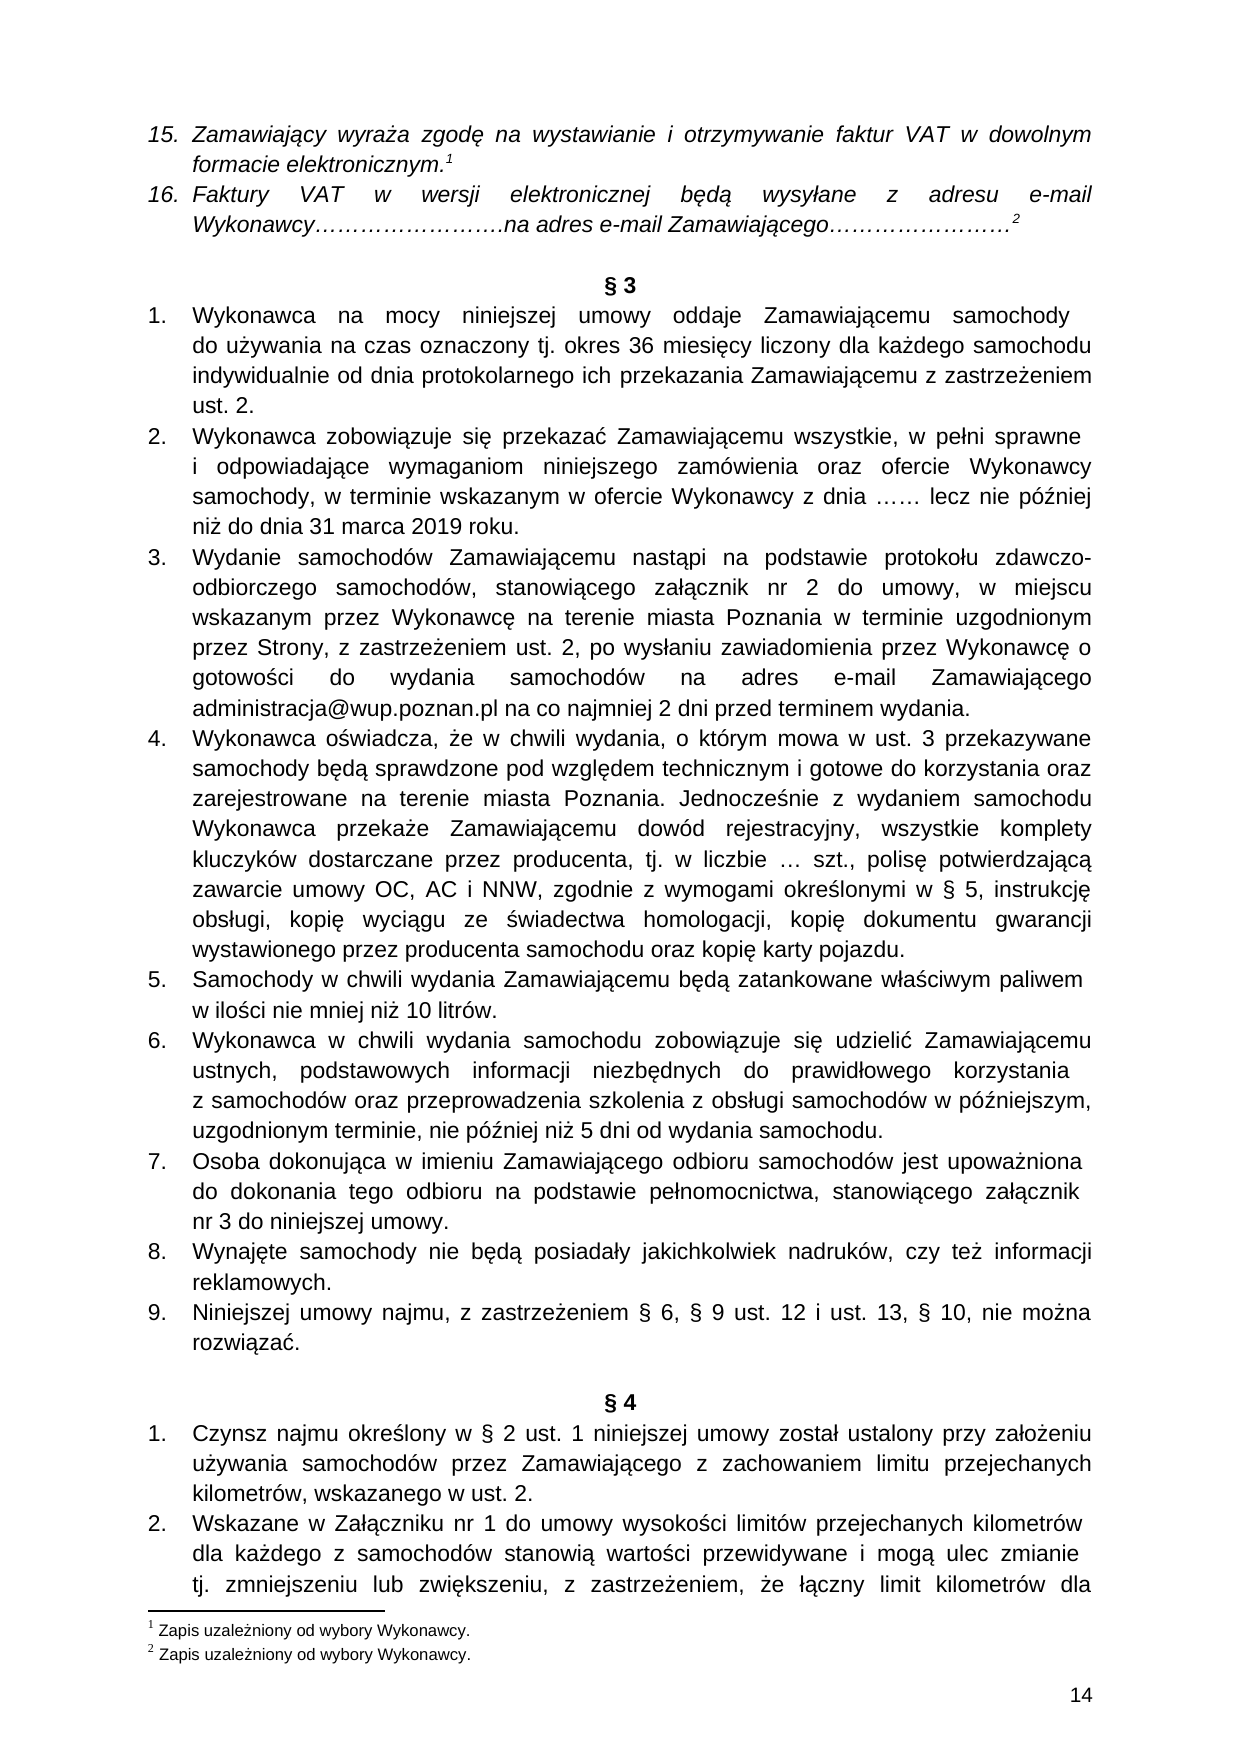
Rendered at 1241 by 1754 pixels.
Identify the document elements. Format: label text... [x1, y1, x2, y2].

list Wykonawca na mocy niniejszej umowy oddaje Zamawiającemu samochody do używania na czas oznaczony tj. okres 36 miesięcy liczony dla każdego samochodu indywidualnie od dnia protokolarnego ich przekazania Zamawiającemu z zastrzeżeniem ust. 2. [148, 302, 1092, 419]
list Wykonawca w chwili wydania samochodu zobowiązuje się udzielić Zamawiającemu ustnych, podstawowych informacji niezbędnych do prawidłowego korzystania z samochodów oraz przeprowadzenia szkolenia z obsługi samochodów w późniejszym, uzgodnionym terminie, nie później niż 5 dni od wydania samochodu. [148, 1027, 1092, 1144]
list Osoba dokonująca w imieniu Zamawiającego odbioru samochodów jest upoważniona do dokonania tego odbioru na podstawie pełnomocnictwa, stanowiącego załącznik nr 3 do niniejszej umowy. [148, 1148, 1092, 1234]
list Wydanie samochodów Zamawiającemu nastąpi na podstawie protokołu zdawczo-odbiorczego samochodów, stanowiącego załącznik nr 2 do umowy, w miejscu wskazanym przez Wykonawcę na terenie miasta Poznania w terminie uzgodnionym przez Strony, z zastrzeżeniem ust. 2, po wysłaniu zawiadomienia przez Wykonawcę o gotowości do wydania samochodów na adres e-mail Zamawiającego administracja@wup.poznan.pl na co najmniej 2 dni przed terminem wydania. [148, 543, 1092, 721]
list Wykonawca oświadcza, że w chwili wydania, o którym mowa w ust. 3 przekazywane samochody będą sprawdzone pod względem technicznym i gotowe do korzystania oraz zarejestrowane na terenie miasta Poznania. Jednocześnie z wydaniem samochodu Wykonawca przekaże Zamawiającemu dowód rejestracyjny, wszystkie komplety kluczyków dostarczane przez producenta, tj. w liczbie … szt., polisę potwierdzającą zawarcie umowy OC, AC i NNW, zgodnie z wymogami określonymi w § 5, instrukcję obsługi, kopię wyciągu ze świadectwa homologacji, kopię dokumentu gwarancji wystawionego przez producenta samochodu oraz kopię karty pojazdu. [148, 725, 1092, 963]
list Samochody w chwili wydania Zamawiającemu będą zatankowane właściwym paliwem w ilości nie mniej niż 10 litrów. [148, 966, 1092, 1023]
list Niniejszej umowy najmu, z zastrzeżeniem § 6, § 9 ust. 12 i ust. 13, § 10, nie można rozwiązać. [148, 1299, 1092, 1355]
list Zamawiający wyraża zgodę na wystawianie i otrzymywanie faktur VAT w dowolnym formacie elektronicznym. [148, 121, 1092, 177]
list Czynsz najmu określony w § 2 ust. 1 niniejszej umowy został ustalony przy założeniu używania samochodów przez Zamawiającego z zachowaniem limitu przejechanych kilometrów, wskazanego w ust. 2. [148, 1419, 1092, 1506]
list Wykonawca zobowiązuje się przekazać Zamawiającemu wszystkie, w pełni sprawne i odpowiadające wymaganiom niniejszego zamówienia oraz ofercie Wykonawcy samochody, w terminie wskazanym w ofercie Wykonawcy z dnia …… lecz nie później niż do dnia 31 marca 2019 roku. [148, 423, 1092, 540]
list Faktury VAT w wersji elektronicznej będą wysyłane z adresu e-mail Wykonawcy…………………….na adres e-mail Zamawiającego…………………… [148, 181, 1092, 238]
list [148, 1510, 1092, 1597]
text § 4 [148, 1389, 1092, 1416]
text § 3 [148, 272, 1092, 298]
list Wynajęte samochody nie będą posiadały jakichkolwiek nadruków, czy też informacji reklamowych. [148, 1238, 1092, 1295]
